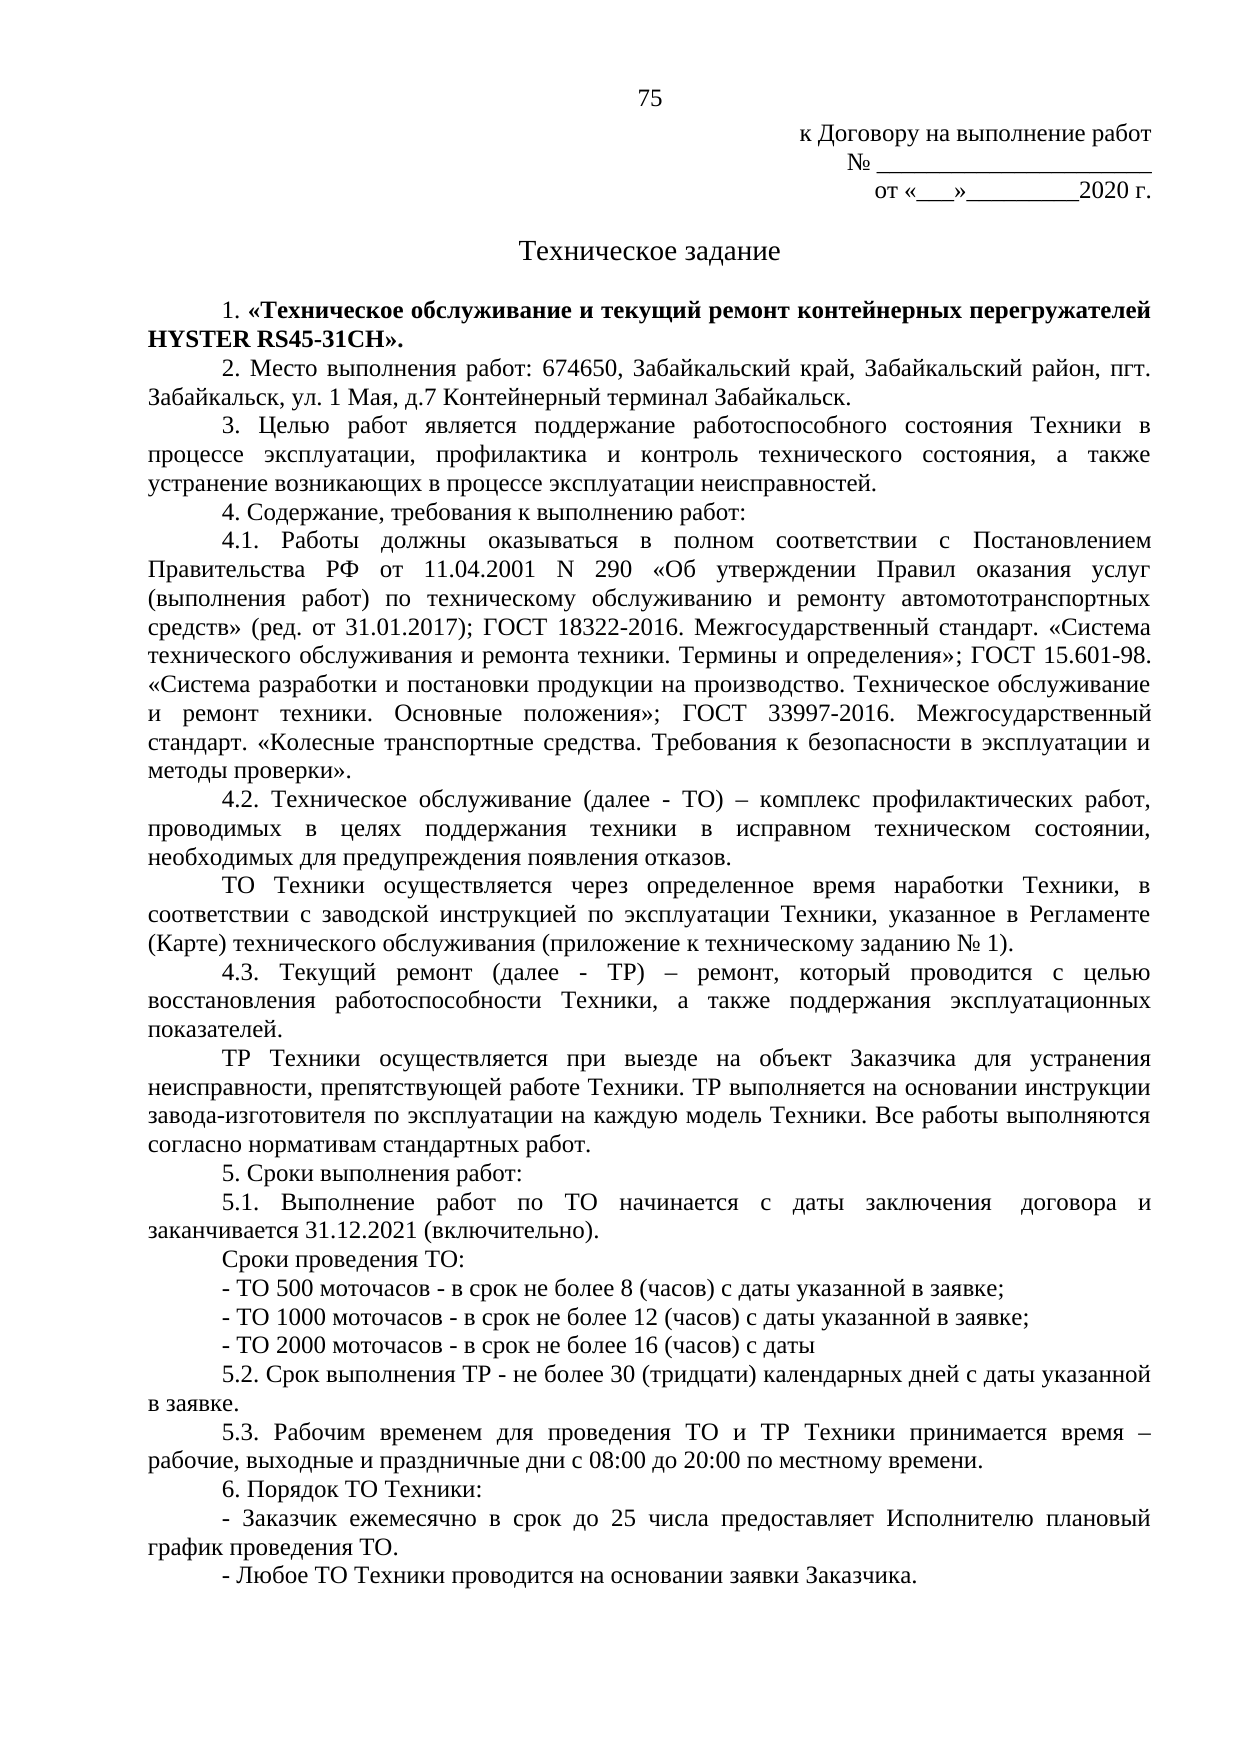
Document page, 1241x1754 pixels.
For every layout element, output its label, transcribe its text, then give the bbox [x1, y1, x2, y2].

text ТО Техники осуществляется через определенное время наработки Техники, в соответствии с заводской инструкцией по эксплуатации Техники, указанное в Регламенте (Карте) технического обслуживания (приложение к техническому заданию № 1). [148, 870, 1152, 957]
text 4.3. Текущий ремонт (далее - ТР) – ремонт, который проводится с целью восстановления работоспособности Техники, а также поддержания эксплуатационных показателей. [148, 957, 1152, 1043]
text 1. «Техническое обслуживание и текущий ремонт контейнерных перегружателей HYSTER RS45-31CH». [148, 295, 1152, 353]
text - Заказчик ежемесячно в срок до 25 числа предоставляет Исполнителю плановый график проведения ТО. [148, 1503, 1152, 1560]
text 5. Сроки выполнения работ: [148, 1158, 1152, 1187]
text № ______________________ [148, 147, 1152, 176]
text - ТО 1000 моточасов - в срок не более 12 (часов) с даты указанной в заявке; [148, 1302, 1152, 1330]
text Сроки проведения ТО: [148, 1244, 1152, 1273]
text 3. Целью работ является поддержание работоспособного состояния Техники в процессе эксплуатации, профилактика и контроль технического состояния, а также устранение возникающих в процессе эксплуатации неисправностей. [148, 410, 1152, 497]
text ТР Техники осуществляется при выезде на объект Заказчика для устранения неисправности, препятствующей работе Техники. ТР выполняется на основании инструкции завода-изготовителя по эксплуатации на каждую модель Техники. Все работы выполняются согласно нормативам стандартных работ. [148, 1043, 1152, 1158]
text - ТО 2000 моточасов - в срок не более 16 (часов) с даты [148, 1330, 1152, 1359]
text - ТО 500 моточасов - в срок не более 8 (часов) с даты указанной в заявке; [148, 1273, 1152, 1302]
text 5.2. Срок выполнения ТР - не более 30 (тридцати) календарных дней с даты указанной в заявке. [148, 1359, 1152, 1417]
text - Любое ТО Техники проводится на основании заявки Заказчика. [148, 1560, 1152, 1589]
text 2. Место выполнения работ: 674650, Забайкальский край, Забайкальский район, пгт. Забайкальск, ул. 1 Мая, д.7 Контейнерный терминал Забайкальск. [148, 353, 1152, 410]
text 5.3. Рабочим временем для проведения ТО и ТР Техники принимается время – рабочие, выходные и праздничные дни с 08:00 до 20:00 по местному времени. [148, 1417, 1152, 1474]
text к Договору на выполнение работ [148, 118, 1152, 147]
text 5.1. Выполнение работ по ТО начинается с даты заключения договора и заканчивается 31.12.2021 (включительно). [148, 1187, 1152, 1244]
text 6. Порядок ТО Техники: [148, 1474, 1152, 1503]
text 4.2. Техническое обслуживание (далее - ТО) – комплекс профилактических работ, проводимых в целях поддержания техники в исправном техническом состоянии, необходимых для предупреждения появления отказов. [148, 784, 1152, 870]
text 4. Содержание, требования к выполнению работ: [148, 497, 1152, 525]
text от «___»_________2020 г. [148, 176, 1152, 204]
text 4.1. Работы должны оказываться в полном соответствии с Постановлением Правительства РФ от 11.04.2001 N 290 «Об утверждении Правил оказания услуг (выполнения работ) по техническому обслуживанию и ремонту автомототранспортных средств» (ред. от 31.01.2017); ГОСТ 18322-2016. Межгосударственный стандарт. «Система технического обслуживания и ремонта техники. Термины и определения»; ГОСТ 15.601-98. «Система разработки и постановки продукции на производство. Техническое обслуживание и ремонт техники. Основные положения»; ГОСТ 33997-2016. Межгосударственный стандарт. «Колесные транспортные средства. Требования к безопасности в эксплуатации и методы проверки». [148, 525, 1152, 784]
text Техническое задание [148, 233, 1152, 267]
